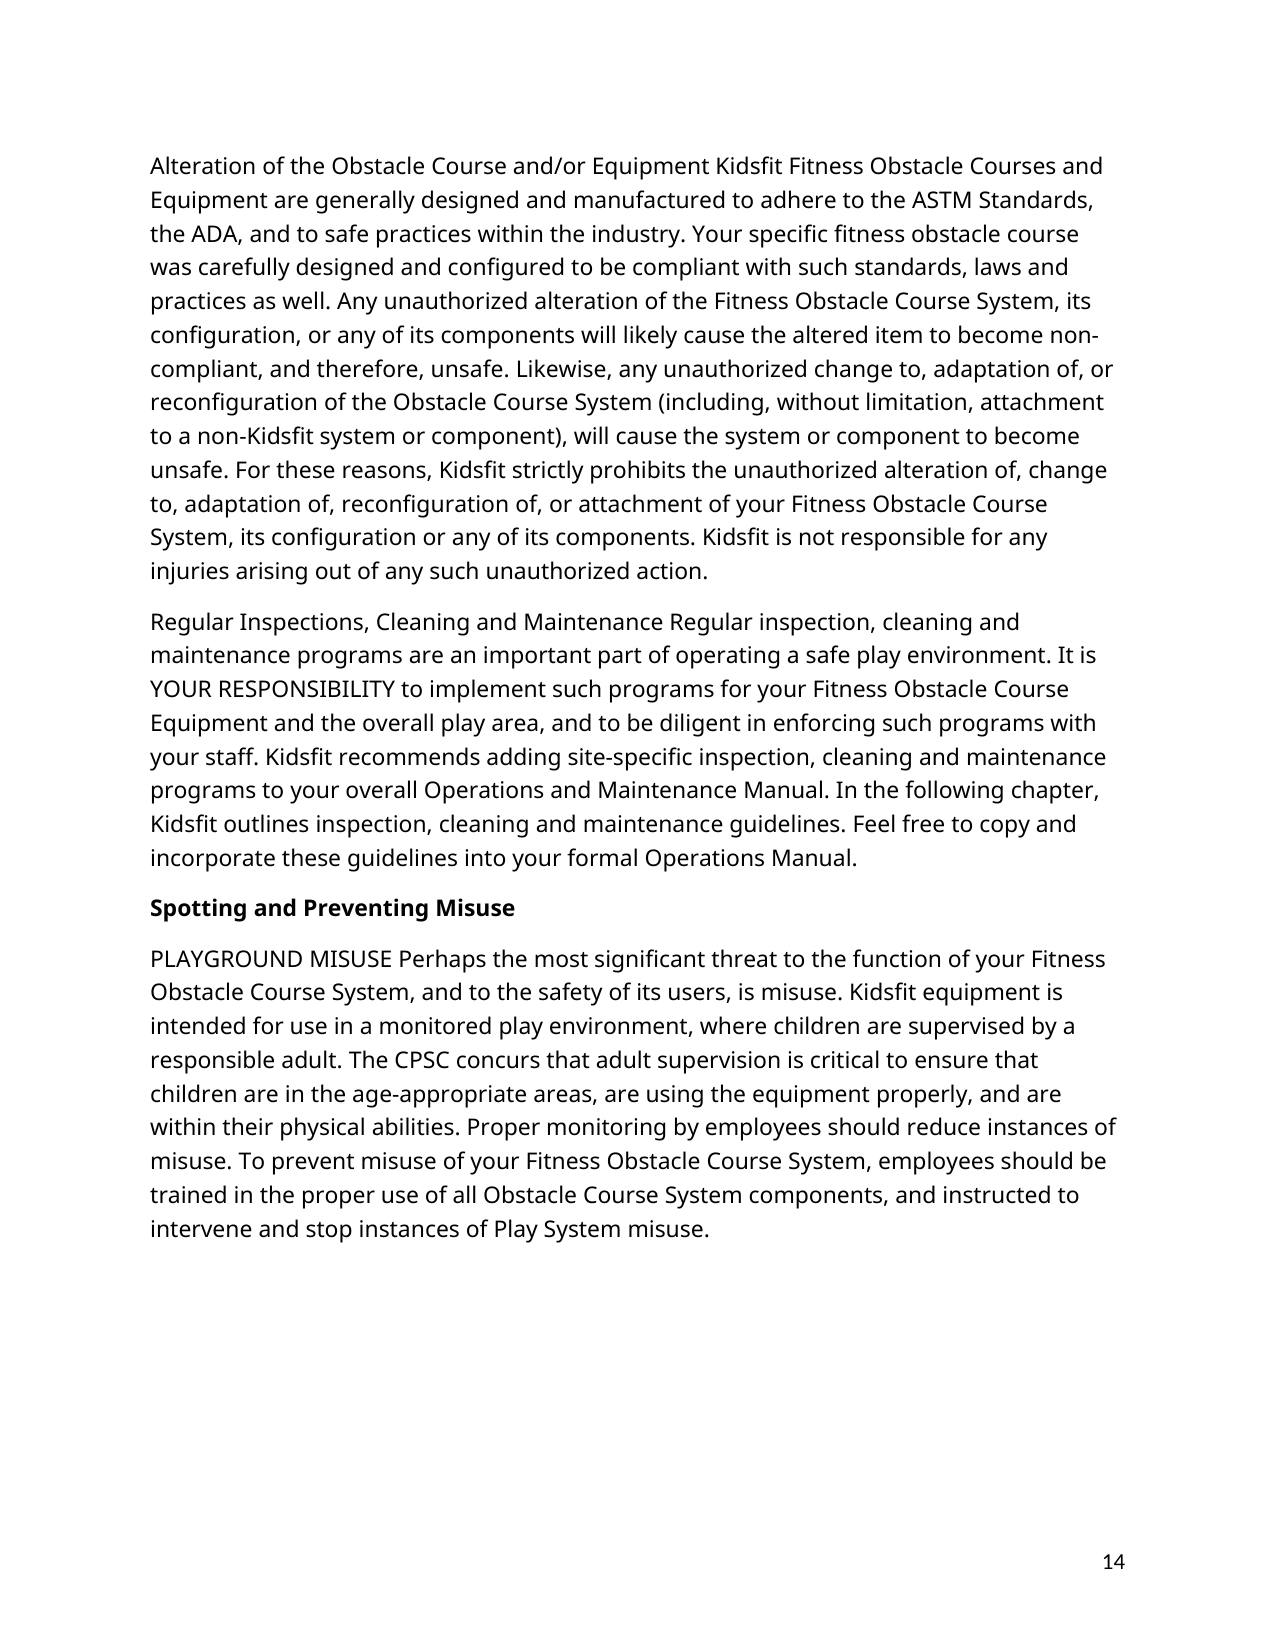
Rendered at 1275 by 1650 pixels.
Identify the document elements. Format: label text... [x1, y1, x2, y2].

text Spotting and Preventing Misuse [150, 892, 1125, 923]
text PLAYGROUND MISUSE Perhaps the most significant threat to the function of your Fitness Obstacle Course System, and to the safety of its users, is misuse. Kidsfit equipment is intended for use in a monitored play environment, where children are supervised by a responsible adult. The CPSC concurs that adult supervision is critical to ensure that children are in the age-appropriate areas, are using the equipment properly, and are within their physical abilities. Proper monitoring by employees should reduce instances of misuse. To prevent misuse of your Fitness Obstacle Course System, employees should be trained in the proper use of all Obstacle Course System components, and instructed to intervene and stop instances of Play System misuse. [150, 942, 1125, 1244]
text Regular Inspections, Cleaning and Maintenance Regular inspection, cleaning and maintenance programs are an important part of operating a safe play environment. It is YOUR RESPONSIBILITY to implement such programs for your Fitness Obstacle Course Equipment and the overall play area, and to be diligent in enforcing such programs with your staff. Kidsfit recommends adding site-specific inspection, cleaning and maintenance programs to your overall Operations and Maintenance Manual. In the following chapter, Kidsfit outlines inspection, cleaning and maintenance guidelines. Feel free to copy and incorporate these guidelines into your formal Operations Manual. [150, 605, 1125, 873]
text Alteration of the Obstacle Course and/or Equipment Kidsfit Fitness Obstacle Courses and Equipment are generally designed and manufactured to adhere to the ASTM Standards, the ADA, and to safe practices within the industry. Your specific fitness obstacle course was carefully designed and configured to be compliant with such standards, laws and practices as well. Any unauthorized alteration of the Fitness Obstacle Course System, its configuration, or any of its components will likely cause the altered item to become non-compliant, and therefore, unsafe. Likewise, any unauthorized change to, adaptation of, or reconfiguration of the Obstacle Course System (including, without limitation, attachment to a non-Kidsfit system or component), will cause the system or component to become unsafe. For these reasons, Kidsfit strictly prohibits the unauthorized alteration of, change to, adaptation of, reconfiguration of, or attachment of your Fitness Obstacle Course System, its configuration or any of its components. Kidsfit is not responsible for any injuries arising out of any such unauthorized action. [150, 150, 1125, 586]
